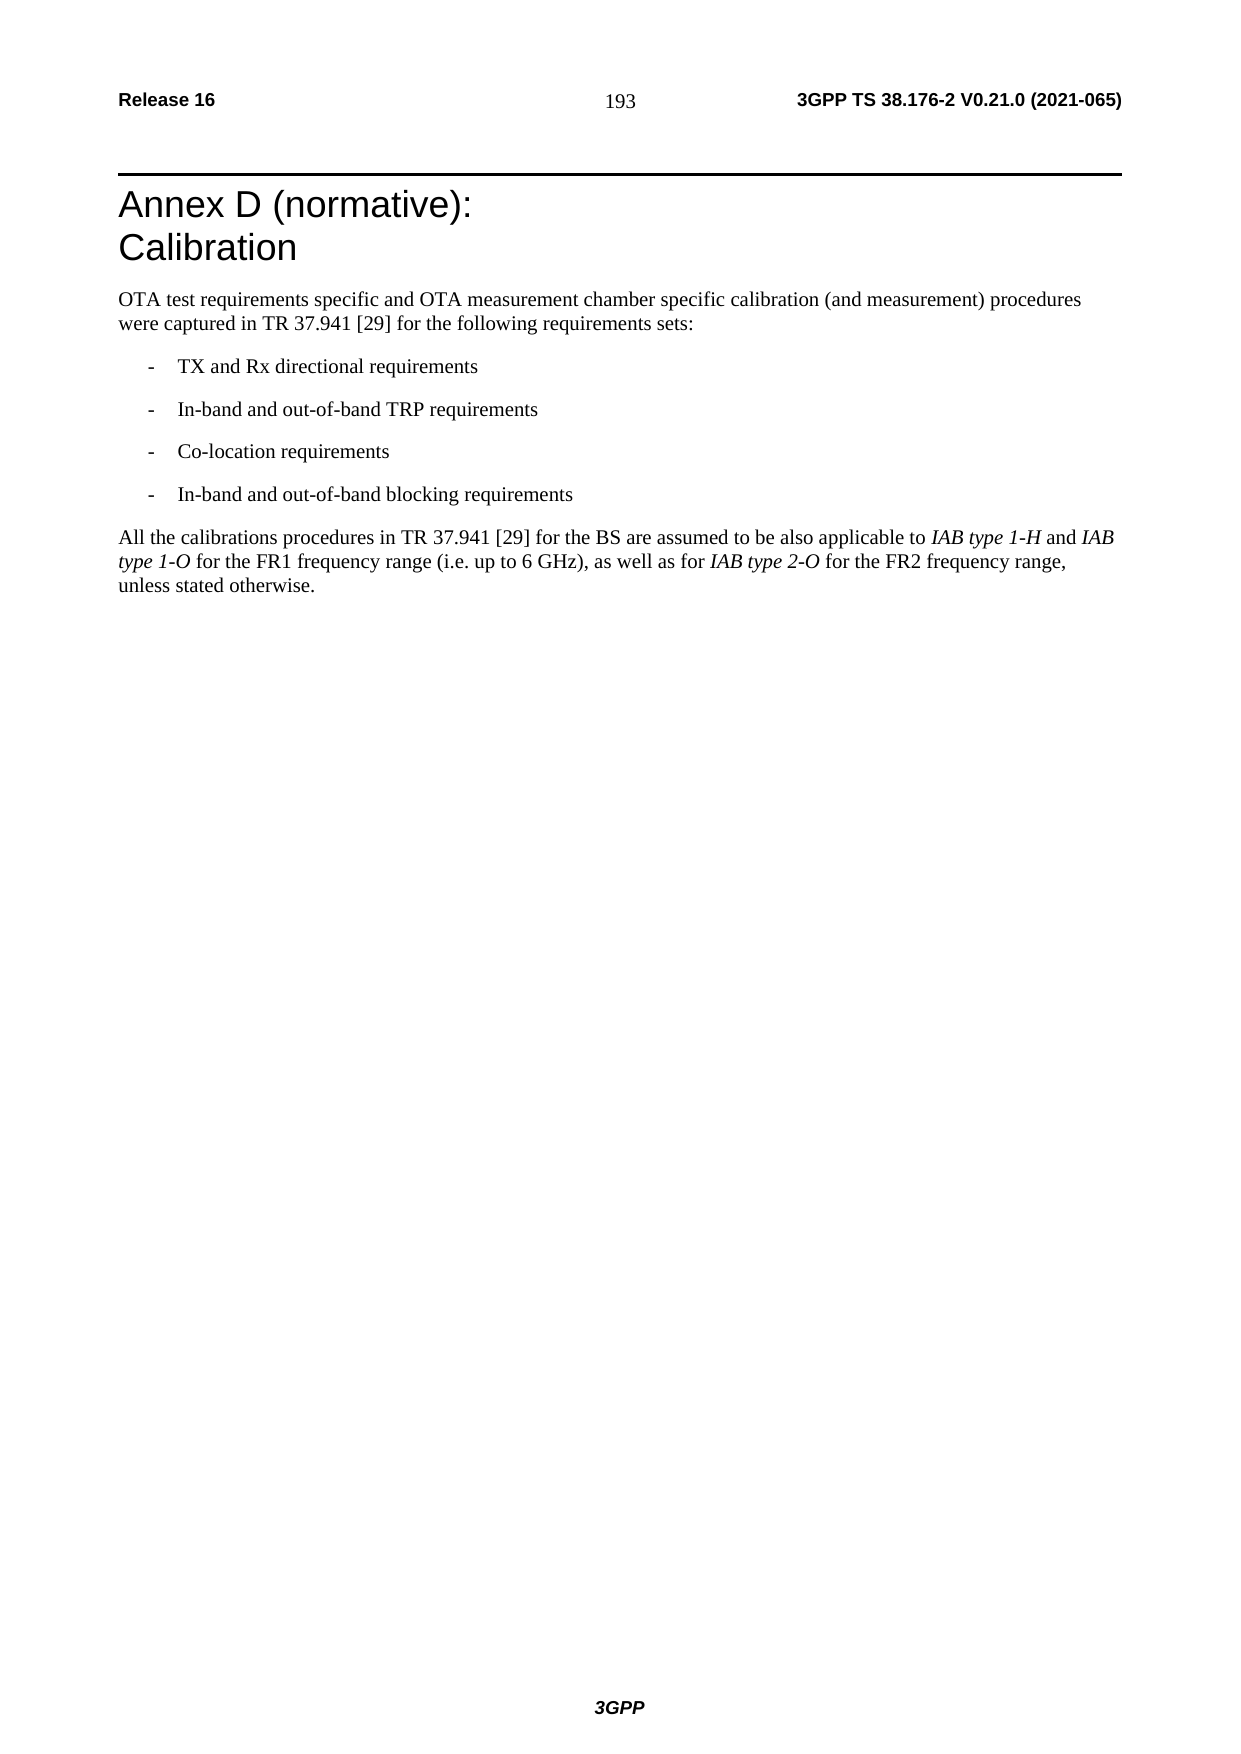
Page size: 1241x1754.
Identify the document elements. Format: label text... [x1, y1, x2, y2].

text OTA test requirements specific and OTA measurement chamber specific calibration (and measurement) procedures were captured in TR 37.941 [29] for the following requirements sets: [118, 287, 1122, 335]
text - In-band and out-of-band TRP requirements [148, 397, 1122, 421]
text - TX and Rx directional requirements [148, 354, 1122, 378]
text - Co-location requirements [148, 439, 1122, 463]
text All the calibrations procedures in TR 37.941 [29] for the BS are assumed to be also applicable to IAB type 1-H and IAB type 1-O for the FR1 frequency range (i.e. up to 6 GHz), as well as for IAB type 2-O for the FR2 frequency range, unless stated otherwise. [118, 525, 1122, 597]
text - In-band and out-of-band blocking requirements [148, 482, 1122, 506]
subtitle Annex D (normative): Calibration [118, 176, 1122, 268]
